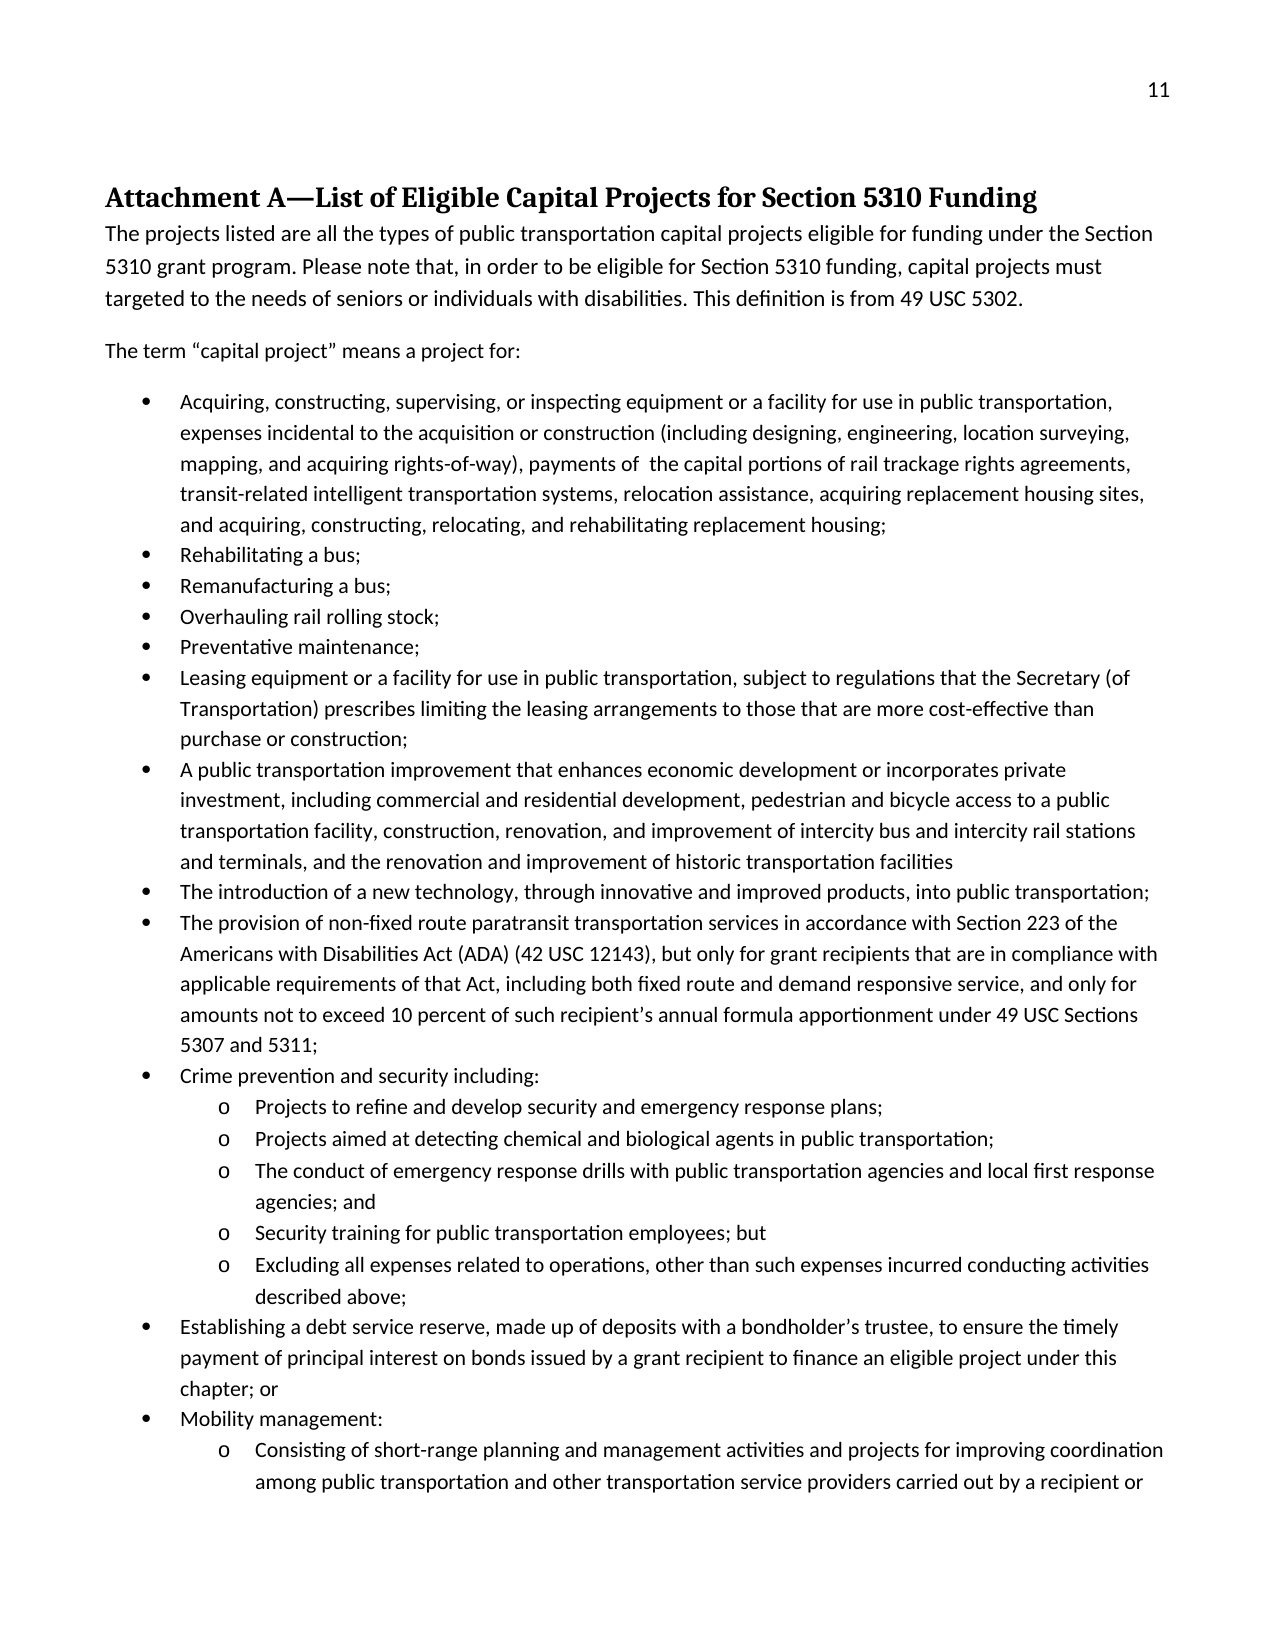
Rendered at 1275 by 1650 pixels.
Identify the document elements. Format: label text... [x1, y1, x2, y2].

list Remanufacturing a bus; [142, 572, 1170, 599]
list The conduct of emergency response drills with public transportation agencies and local first response agencies; and [217, 1157, 1170, 1215]
list Security training for public transportation employees; but [217, 1219, 1170, 1247]
text The term “capital project” means a project for: [105, 337, 1170, 364]
list Establishing a debt service reserve, made up of deposits with a bondholder’s trustee, to ensure the timely payment of principal interest on bonds issued by a grant recipient to finance an eligible project under this chapter; or [142, 1313, 1170, 1401]
list The provision of non-fixed route paratransit transportation services in accordance with Section 223 of the Americans with Disabilities Act (ADA) (42 USC 12143), but only for grant recipients that are in compliance with applicable requirements of that Act, including both fixed route and demand responsive service, and only for amounts not to exceed 10 percent of such recipient’s annual formula apportionment under 49 USC Sections 5307 and 5311; [142, 909, 1170, 1058]
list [217, 1436, 1170, 1494]
text The projects listed are all the types of public transportation capital projects eligible for funding under the Section 5310 grant program. Please note that, in order to be eligible for Section 5310 funding, capital projects must targeted to the needs of seniors or individuals with disabilities. This definition is from 49 USC 5302. [105, 219, 1170, 312]
subtitle Attachment A—List of Eligible Capital Projects for Section 5310 Funding [105, 181, 1170, 214]
list Rehabilitating a bus; [142, 542, 1170, 568]
list Mobility management: [142, 1405, 1170, 1432]
list Leasing equipment or a facility for use in public transportation, subject to regulations that the Secretary (of Transportation) prescribes limiting the leasing arrangements to those that are more cost-effective than purchase or construction; [142, 664, 1170, 752]
list Preventative maintenance; [142, 633, 1170, 660]
list Projects to refine and develop security and emergency response plans; [217, 1093, 1170, 1121]
list A public transportation improvement that enhances economic development or incorporates private investment, including commercial and residential development, pedestrian and bicycle access to a public transportation facility, construction, renovation, and improvement of intercity bus and intercity rail stations and terminals, and the renovation and improvement of historic transportation facilities [142, 756, 1170, 874]
list Excluding all expenses related to operations, other than such expenses incurred conducting activities described above; [217, 1251, 1170, 1309]
list The introduction of a new technology, through innovative and improved products, into public transportation; [142, 878, 1170, 905]
list Crime prevention and security including: [142, 1062, 1170, 1089]
list Overhauling rail rolling stock; [142, 603, 1170, 629]
list Projects aimed at detecting chemical and biological agents in public transportation; [217, 1125, 1170, 1153]
list Acquiring, constructing, supervising, or inspecting equipment or a facility for use in public transportation, expenses incidental to the acquisition or construction (including designing, engineering, location surveying, mapping, and acquiring rights-of-way), payments of the capital portions of rail trackage rights agreements, transit-related intelligent transportation systems, relocation assistance, acquiring replacement housing sites, and acquiring, constructing, relocating, and rehabilitating replacement housing; [142, 388, 1170, 538]
